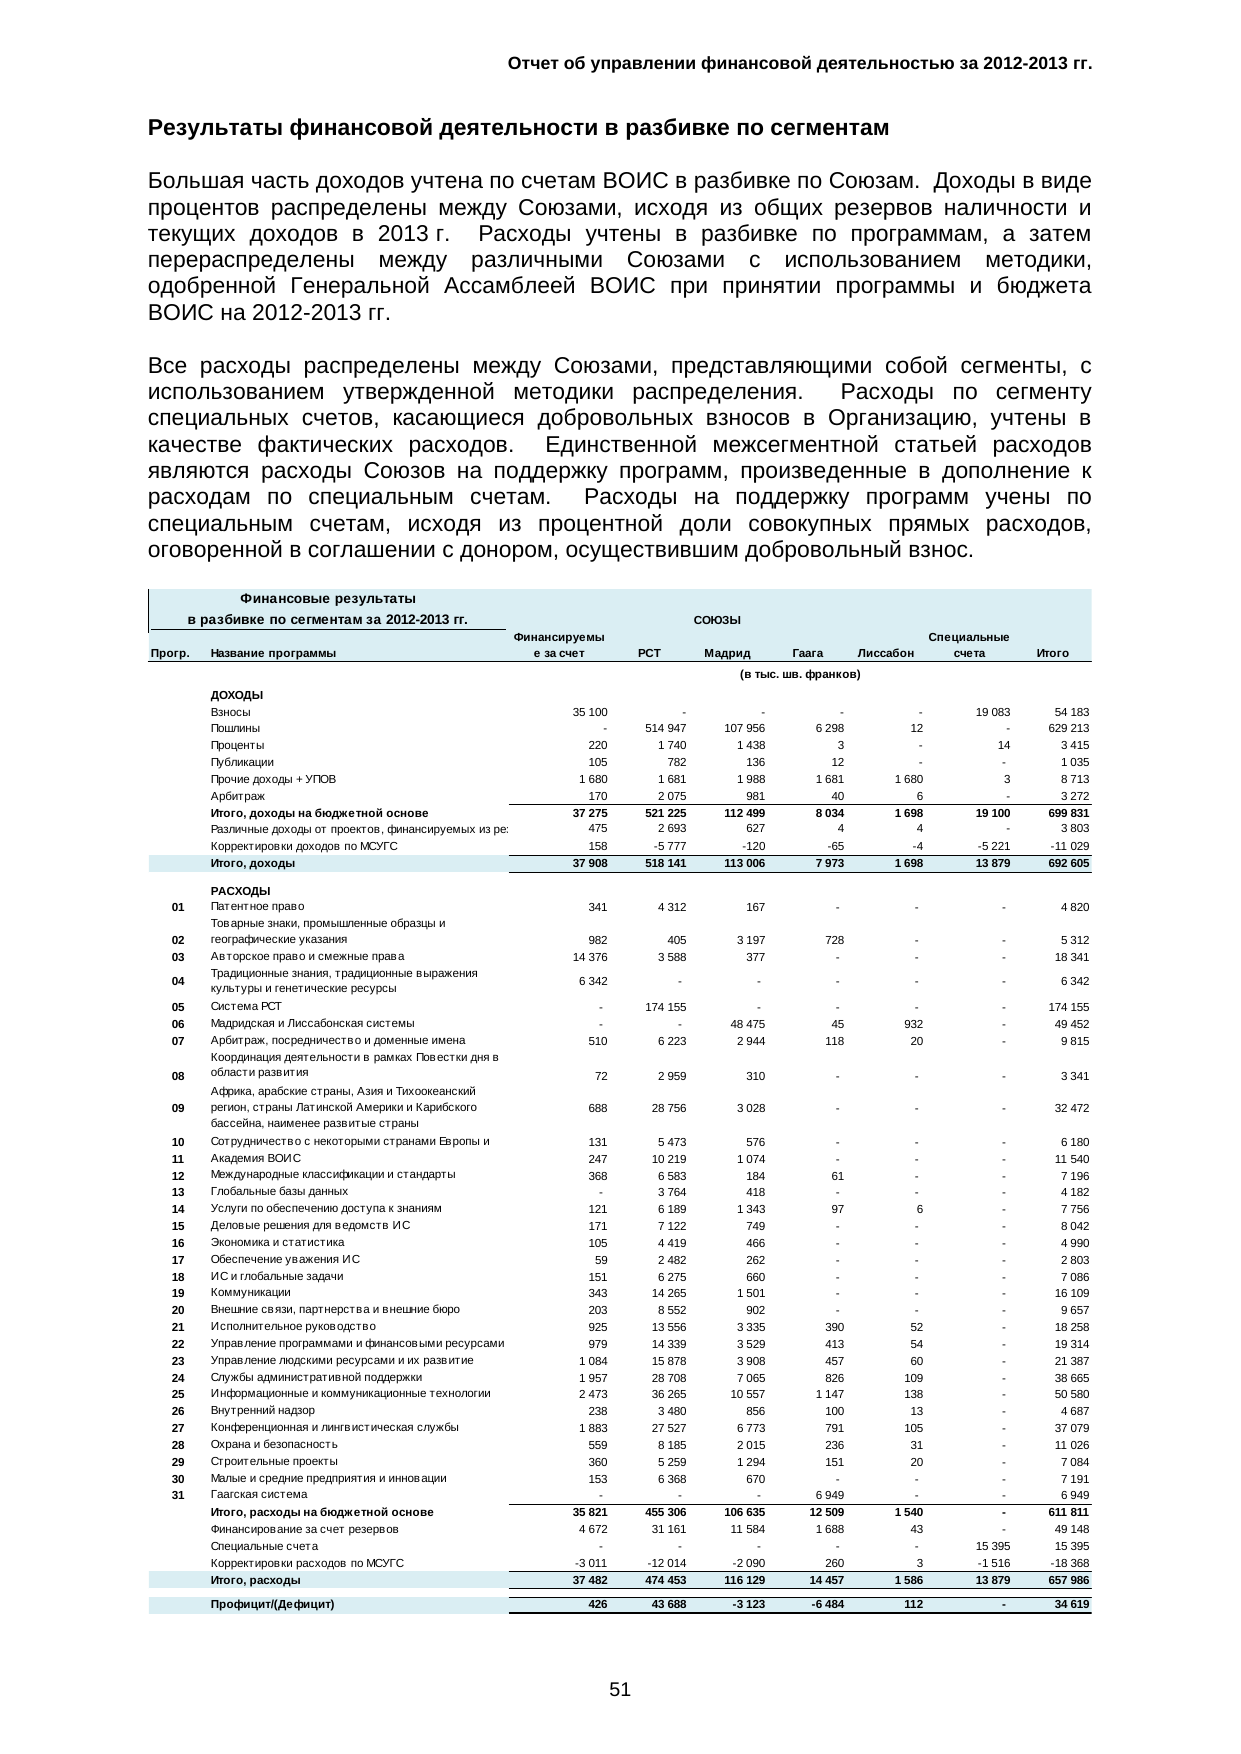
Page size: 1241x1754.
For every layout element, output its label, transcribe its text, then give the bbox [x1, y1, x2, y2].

text Все расходы распределены между Союзами, представляющими собой сегменты, с использованием утвержденной методики распределения. Расходы по сегменту специальных счетов, касающиеся добровольных взносов в Организацию, учтены в качестве фактических расходов. Единственной межсегментной статьей расходов являются расходы Союзов на поддержку программ, произведенные в дополнение к расходам по специальным счетам. Расходы на поддержку программ учены по специальным счетам, исходя из процентной доли совокупных прямых расходов, оговоренной в соглашении с донором, осуществившим добровольный взнос. [148, 352, 1092, 562]
text Большая часть доходов учтена по счетам ВОИС в разбивке по Союзам. Доходы в виде процентов распределены между Союзами, исходя из общих резервов наличности и текущих доходов в 2013 г. Расходы учтены в разбивке по программам, а затем перераспределены между различными Союзами с использованием методики, одобренной Генеральной Ассамблеей ВОИС при принятии программы и бюджета ВОИС на 2012-2013 гг. [148, 167, 1092, 325]
text Результаты финансовой деятельности в разбивке по сегментам [148, 114, 1092, 141]
